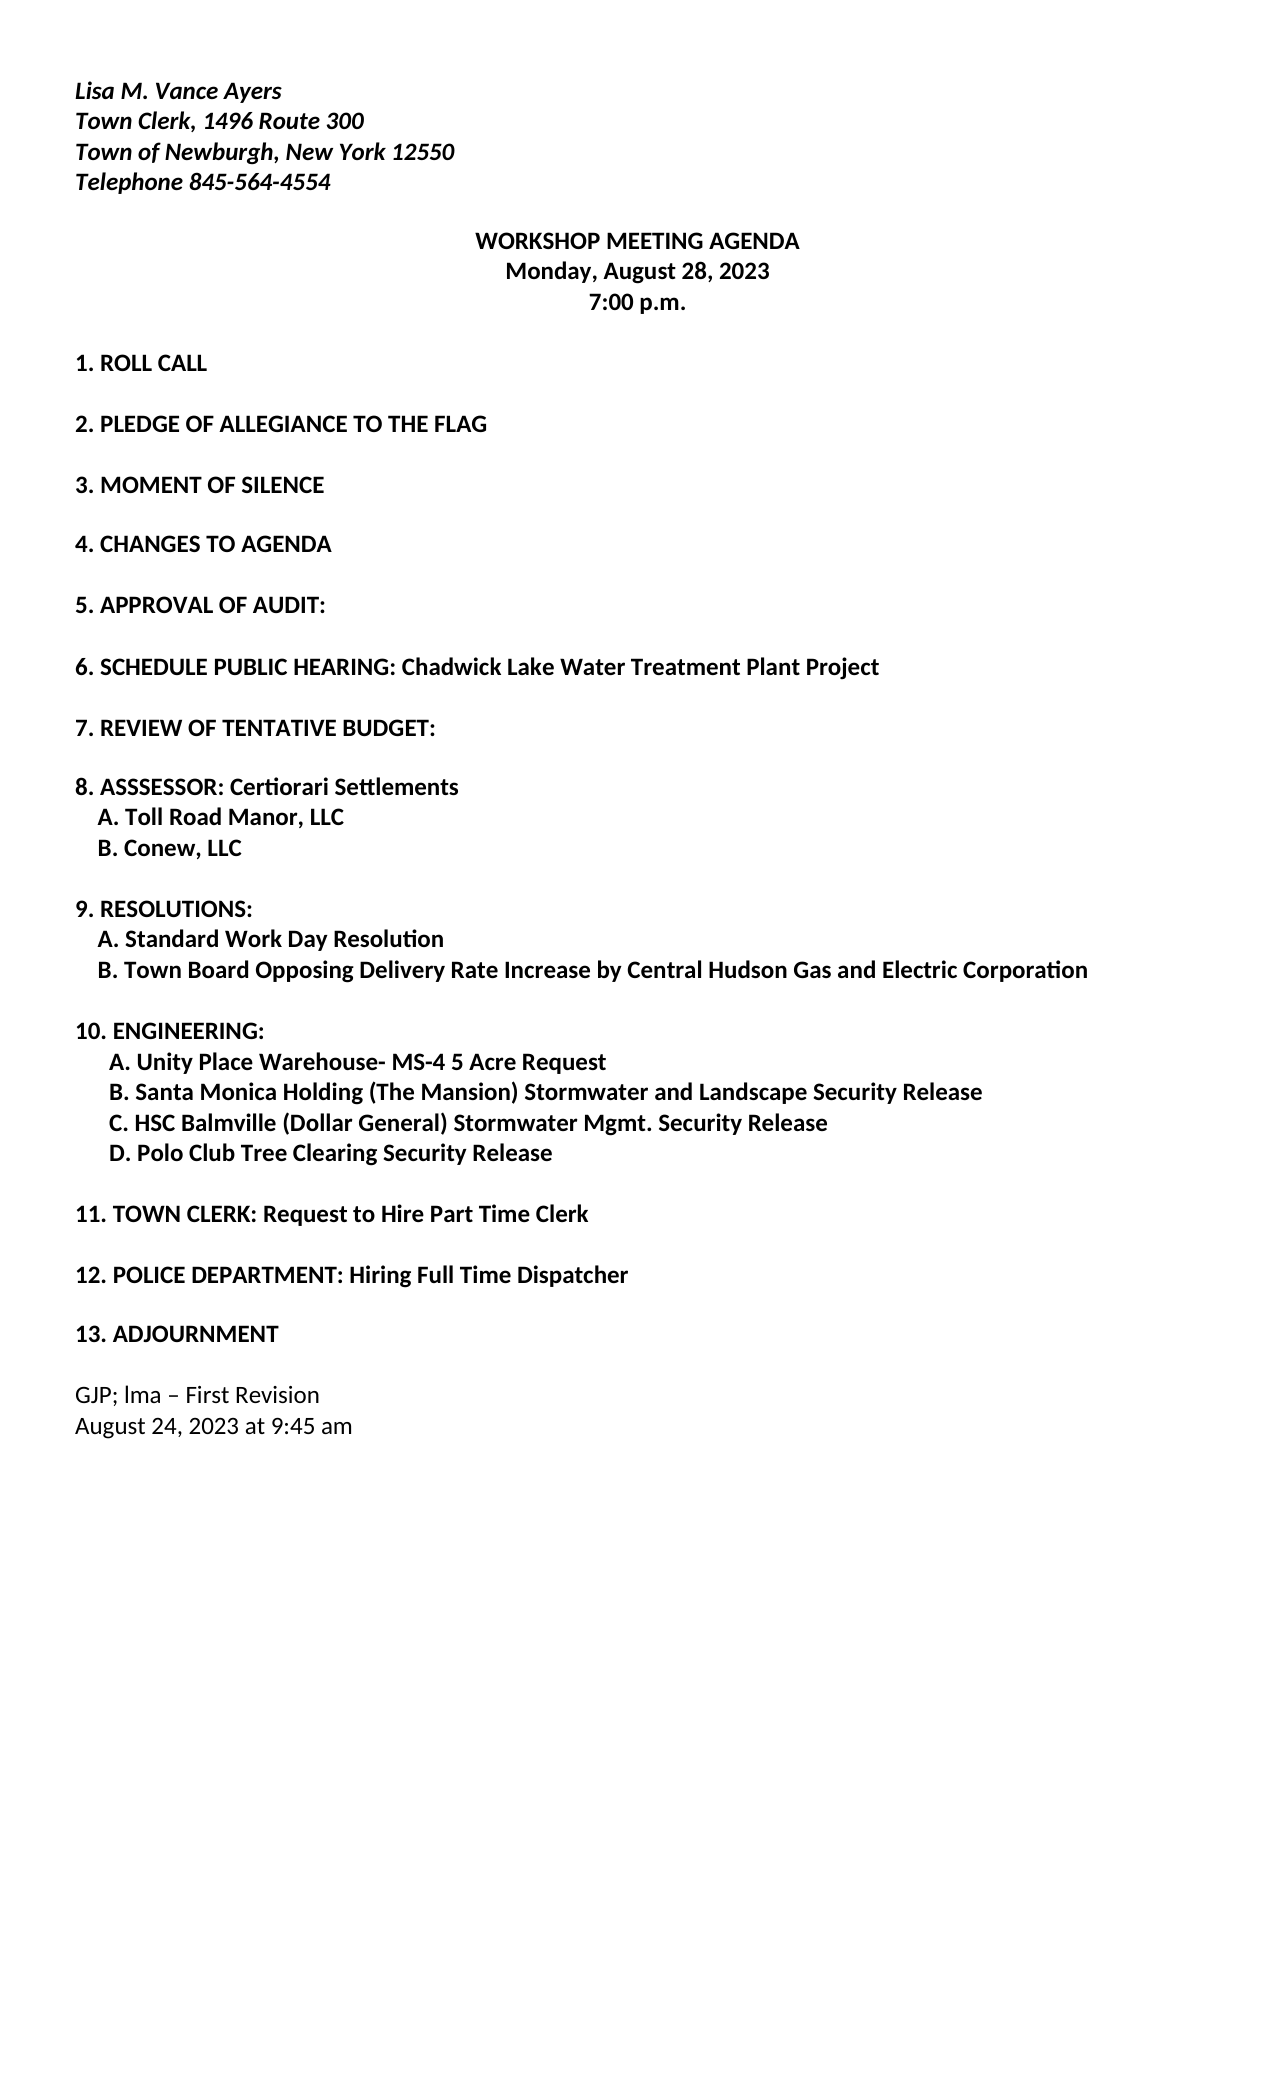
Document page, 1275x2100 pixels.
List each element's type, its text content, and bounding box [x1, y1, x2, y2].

text 7. REVIEW OF TENTATIVE BUDGET: [75, 712, 1200, 742]
text A. Toll Road Manor, LLC [75, 801, 1200, 832]
text 12. POLICE DEPARTMENT: Hiring Full Time Dispatcher [75, 1259, 1200, 1290]
text GJP; lma – First Revision [75, 1379, 1200, 1410]
text 8. ASSSESSOR: Certiorari Settlements [75, 771, 1200, 801]
text 7:00 p.m. [75, 286, 1200, 317]
text 6. SCHEDULE PUBLIC HEARING: Chadwick Lake Water Treatment Plant Project [75, 651, 1200, 681]
text B. Conew, LLC [75, 832, 1200, 862]
text 2. PLEDGE OF ALLEGIANCE TO THE FLAG [75, 408, 1200, 439]
text B. Santa Monica Holding (The Mansion) Stormwater and Landscape Security Release [75, 1076, 1200, 1107]
text 10. ENGINEERING: [75, 1015, 1200, 1046]
text Telephone 845-564-4554 [75, 167, 1200, 197]
text 9. RESOLUTIONS: [75, 893, 1200, 923]
text Monday, August 28, 2023 [75, 256, 1200, 286]
text 3. MOMENT OF SILENCE [75, 469, 1200, 500]
text A. Unity Place Warehouse- MS-4 5 Acre Request [75, 1046, 1200, 1076]
text A. Standard Work Day Resolution [75, 923, 1200, 954]
text C. HSC Balmville (Dollar General) Stormwater Mgmt. Security Release [75, 1107, 1200, 1137]
text 11. TOWN CLERK: Request to Hire Part Time Clerk [75, 1198, 1200, 1229]
text Town of Newburgh, New York 12550 [75, 136, 1200, 167]
text 4. CHANGES TO AGENDA [75, 528, 1200, 559]
text 13. ADJOURNMENT [75, 1318, 1200, 1349]
text B. Town Board Opposing Delivery Rate Increase by Central Hudson Gas and Electric Corporation [75, 954, 1200, 984]
subtitle Lisa M. Vance Ayers [75, 75, 1200, 106]
text 5. APPROVAL OF AUDIT: [75, 589, 1200, 620]
text August 24, 2023 at 9:45 am [75, 1410, 1200, 1441]
text D. Polo Club Tree Clearing Security Release [75, 1137, 1200, 1168]
text 1. ROLL CALL [75, 347, 1200, 378]
text WORKSHOP MEETING AGENDA [75, 225, 1200, 256]
subtitle Town Clerk, 1496 Route 300 [75, 106, 1200, 136]
